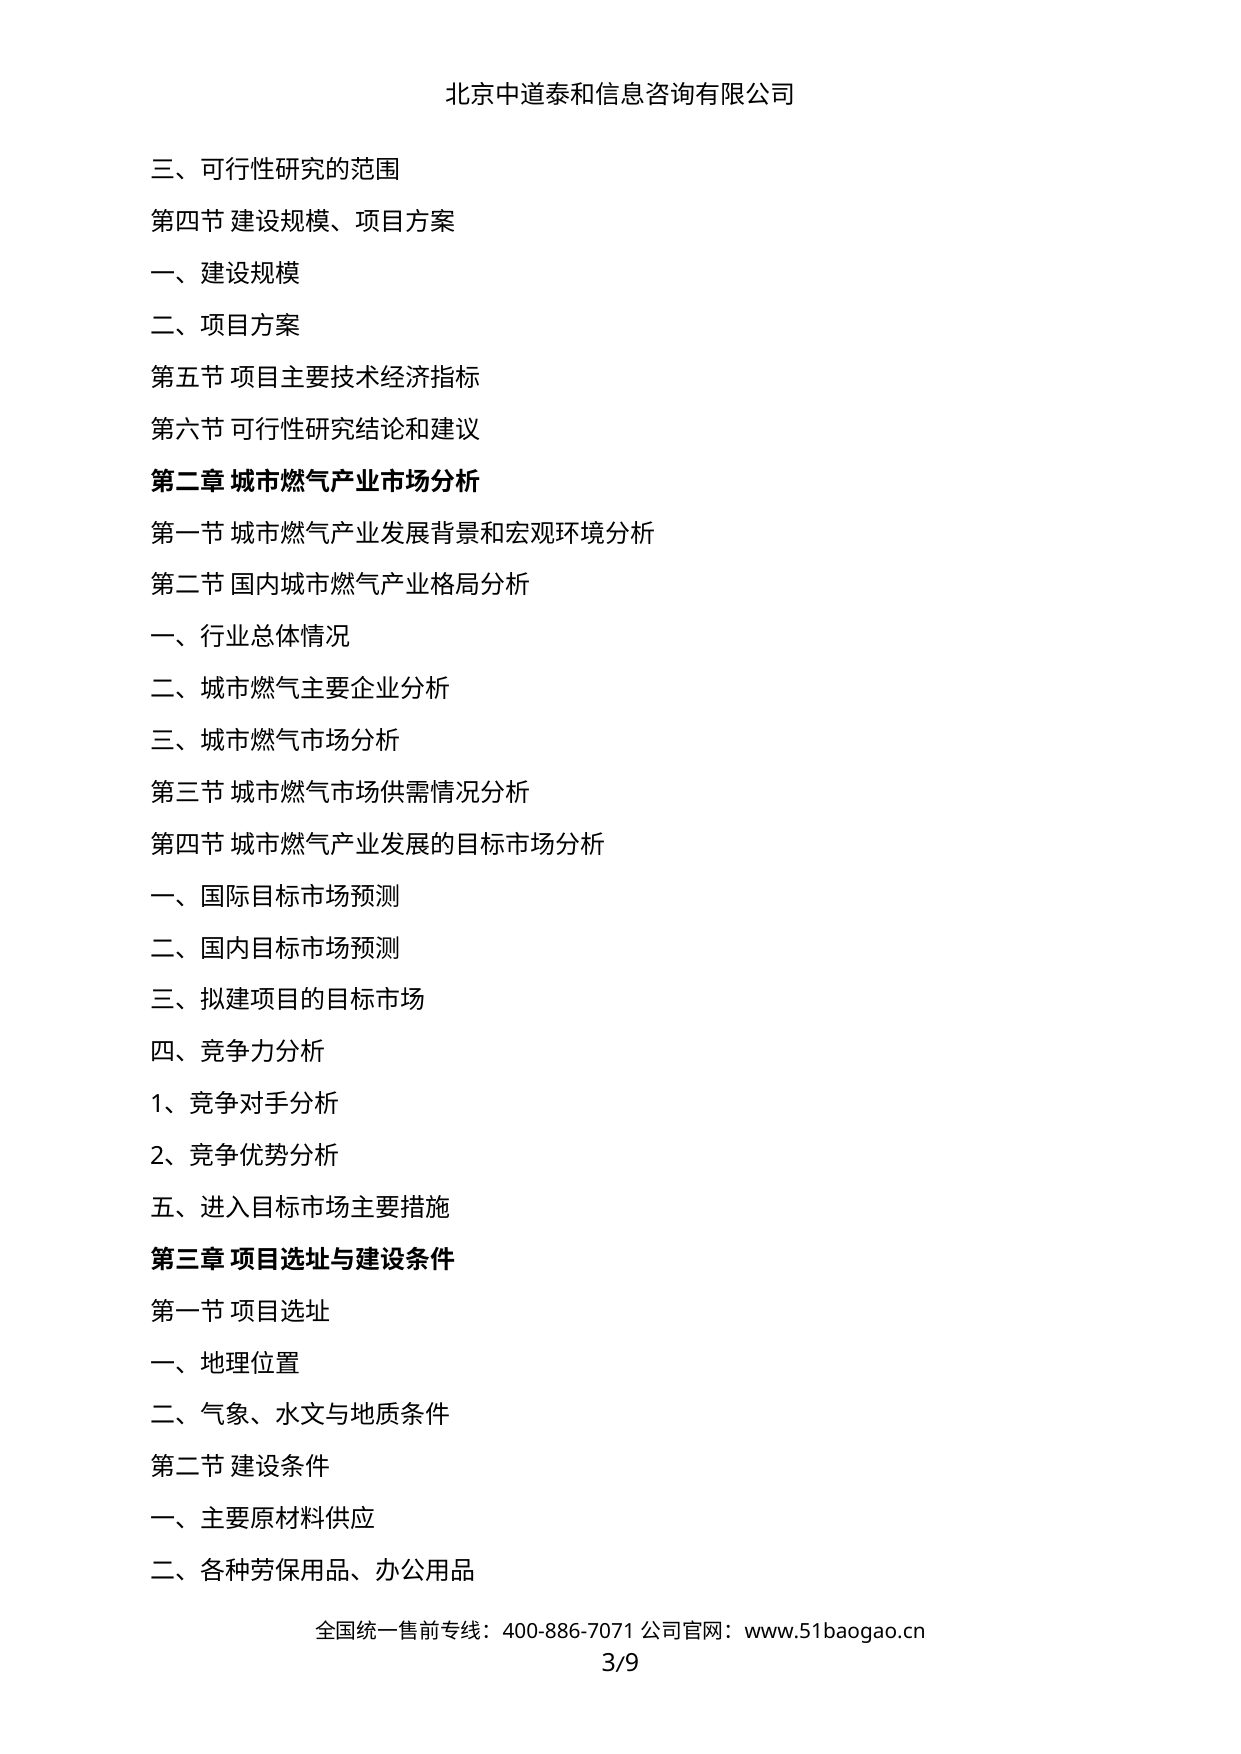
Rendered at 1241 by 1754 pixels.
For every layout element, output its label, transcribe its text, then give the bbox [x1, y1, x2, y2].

text 二、气象、水文与地质条件 [150, 1395, 1090, 1431]
text 三、城市燃气市场分析 [150, 721, 1090, 757]
text 五、进入目标市场主要措施 [150, 1187, 1090, 1224]
text 第四节 城市燃气产业发展的目标市场分析 [150, 824, 1090, 861]
text 2、竞争优势分析 [150, 1136, 1090, 1172]
text 二、城市燃气主要企业分析 [150, 669, 1090, 705]
text 三、拟建项目的目标市场 [150, 980, 1090, 1016]
text 二、项目方案 [150, 306, 1090, 342]
text 第二节 国内城市燃气产业格局分析 [150, 565, 1090, 601]
text 一、建设规模 [150, 254, 1090, 290]
text 二、国内目标市场预测 [150, 928, 1090, 964]
text 第四节 建设规模、项目方案 [150, 202, 1090, 238]
text 第一节 城市燃气产业发展背景和宏观环境分析 [150, 513, 1090, 549]
text 二、各种劳保用品、办公用品 [150, 1551, 1090, 1587]
text 第一节 项目选址 [150, 1291, 1090, 1327]
text 第二章 城市燃气产业市场分析 [150, 461, 1090, 497]
text 1、竞争对手分析 [150, 1084, 1090, 1120]
text 第六节 可行性研究结论和建议 [150, 409, 1090, 446]
text 第三章 项目选址与建设条件 [150, 1239, 1090, 1276]
text 一、主要原材料供应 [150, 1499, 1090, 1535]
text 一、国际目标市场预测 [150, 876, 1090, 912]
text 四、竞争力分析 [150, 1032, 1090, 1068]
text 三、可行性研究的范围 [150, 150, 1090, 186]
text 第三节 城市燃气市场供需情况分析 [150, 772, 1090, 809]
text 第五节 项目主要技术经济指标 [150, 357, 1090, 394]
text 一、行业总体情况 [150, 617, 1090, 653]
text 一、地理位置 [150, 1343, 1090, 1379]
text 第二节 建设条件 [150, 1447, 1090, 1483]
